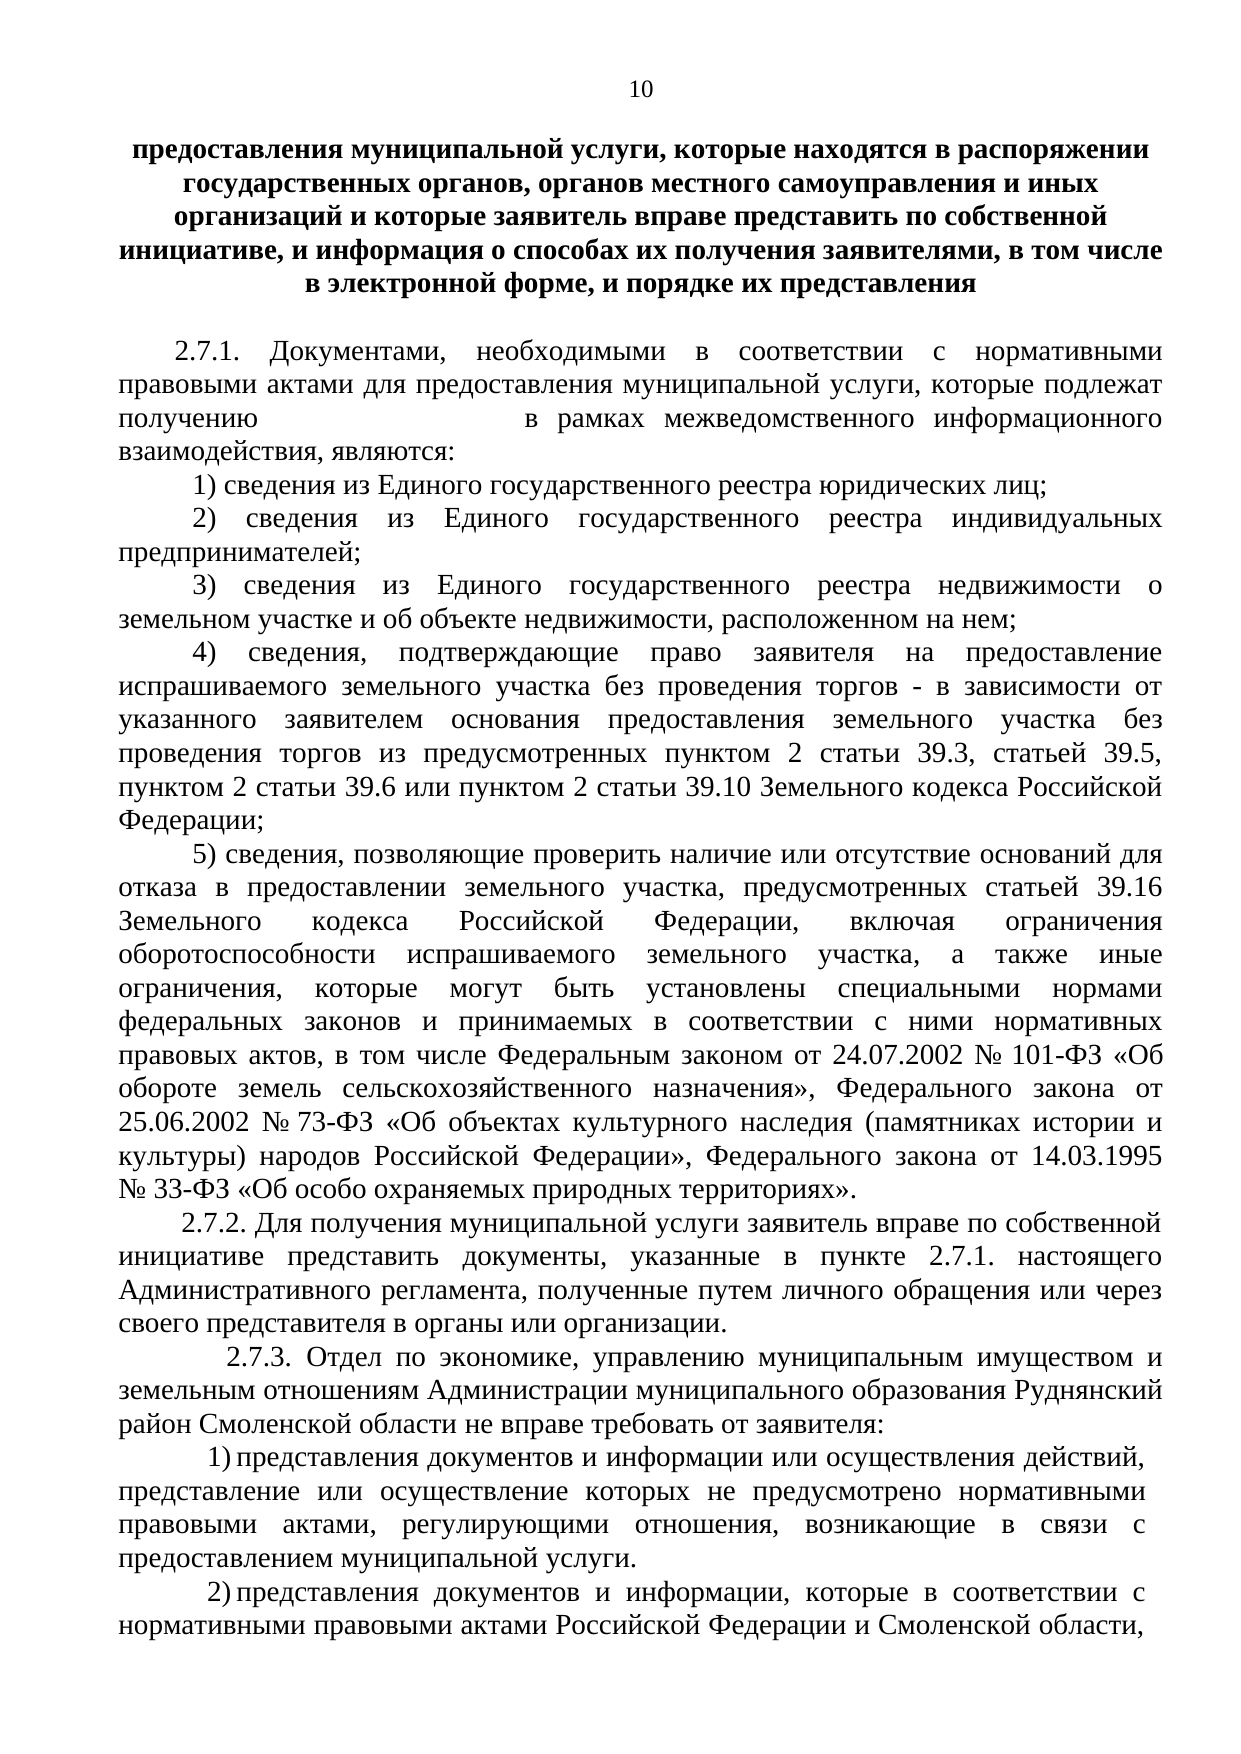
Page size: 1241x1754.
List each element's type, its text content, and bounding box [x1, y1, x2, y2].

text 3) сведения из Единого государственного реестра недвижимости о земельном участке и об объекте недвижимости, расположенном на нем; [118, 567, 1163, 634]
text 2.7.3. Отдел по экономике, управлению муниципальным имуществом и земельным отношениям Администрации муниципального образования Руднянский район Смоленской области не вправе требовать от заявителя: [118, 1339, 1163, 1439]
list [118, 1574, 1146, 1641]
text 2) сведения из Единого государственного реестра индивидуальных предпринимателей; [118, 500, 1163, 567]
text 2.7.1. Документами, необходимыми в соответствии с нормативными правовыми актами для предоставления муниципальной услуги, которые подлежат получению в рамках межведомственного информационного взаимодействия, являются: [118, 333, 1163, 467]
list представления документов и информации или осуществления действий, представление или осуществление которых не предусмотрено нормативными правовыми актами, регулирующими отношения, возникающие в связи с предоставлением муниципальной услуги. [118, 1439, 1146, 1574]
text 4) сведения, подтверждающие право заявителя на предоставление испрашиваемого земельного участка без проведения торгов - в зависимости от указанного заявителем основания предоставления земельного участка без проведения торгов из предусмотренных пунктом 2 статьи 39.3, статьей 39.5, пунктом 2 статьи 39.6 или пунктом 2 статьи 39.10 Земельного кодекса Российской Федерации; [118, 634, 1163, 836]
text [118, 131, 1163, 299]
text 1) сведения из Единого государственного реестра юридических лиц; [118, 467, 1163, 500]
text 5) сведения, позволяющие проверить наличие или отсутствие оснований для отказа в предоставлении земельного участка, предусмотренных статьей 39.16 Земельного кодекса Российской Федерации, включая ограничения оборотоспособности испрашиваемого земельного участка, а также иные ограничения, которые могут быть установлены специальными нормами федеральных законов и принимаемых в соответствии с ними нормативных правовых актов, в том числе Федеральным законом от 24.07.2002 № 101-ФЗ «Об обороте земель сельскохозяйственного назначения», Федерального закона от 25.06.2002 № 73-ФЗ «Об объектах культурного наследия (памятниках истории и культуры) народов Российской Федерации», Федерального закона от 14.03.1995 № 33-ФЗ «Об особо охраняемых природных территориях». [118, 836, 1163, 1205]
text 2.7.2. Для получения муниципальной услуги заявитель вправе по собственной инициативе представить документы, указанные в пункте 2.7.1. настоящего Административного регламента, полученные путем личного обращения или через своего представителя в органы или организации. [118, 1205, 1163, 1339]
